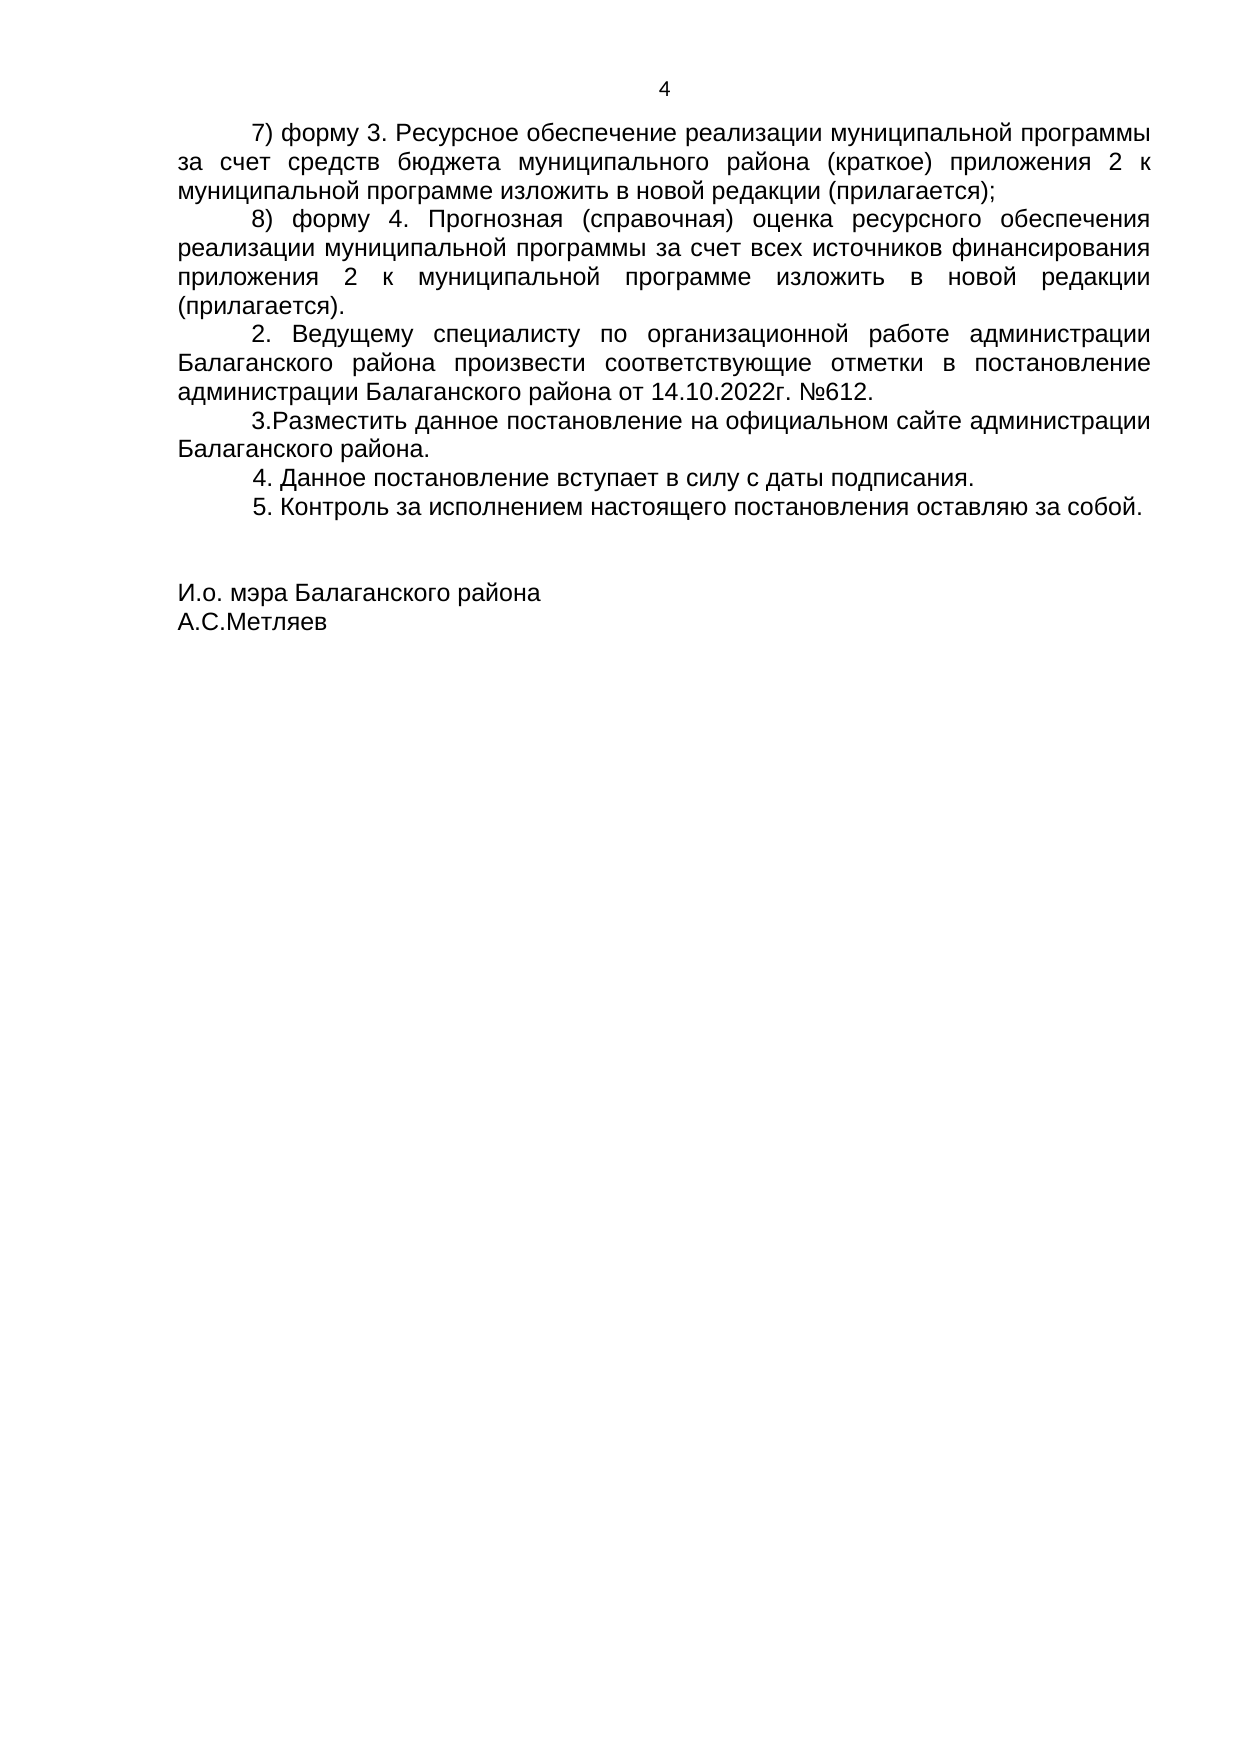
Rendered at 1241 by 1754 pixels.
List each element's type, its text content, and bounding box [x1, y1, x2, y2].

text И.о. мэра Балаганского района [177, 578, 1152, 607]
text 2. Ведущему специалисту по организационной работе администрации Балаганского района произвести соответствующие отметки в постановление администрации Балаганского района от 14.10.2022г. №612. [177, 319, 1152, 406]
text 8) форму 4. Прогнозная (справочная) оценка ресурсного обеспечения реализации муниципальной программы за счет всех источников финансирования приложения 2 к муниципальной программе изложить в новой редакции (прилагается). [177, 204, 1152, 319]
text 7) форму 3. Ресурсное обеспечение реализации муниципальной программы за счет средств бюджета муниципального района (краткое) приложения 2 к муниципальной программе изложить в новой редакции (прилагается); [177, 118, 1152, 204]
text 3.Разместить данное постановление на официальном сайте администрации Балаганского района. [177, 406, 1152, 463]
text 5. Контроль за исполнением настоящего постановления оставляю за собой. [177, 492, 1152, 521]
text 4. Данное постановление вступает в силу с даты подписания. [177, 463, 1152, 492]
text А.С.Метляев [177, 607, 1152, 636]
